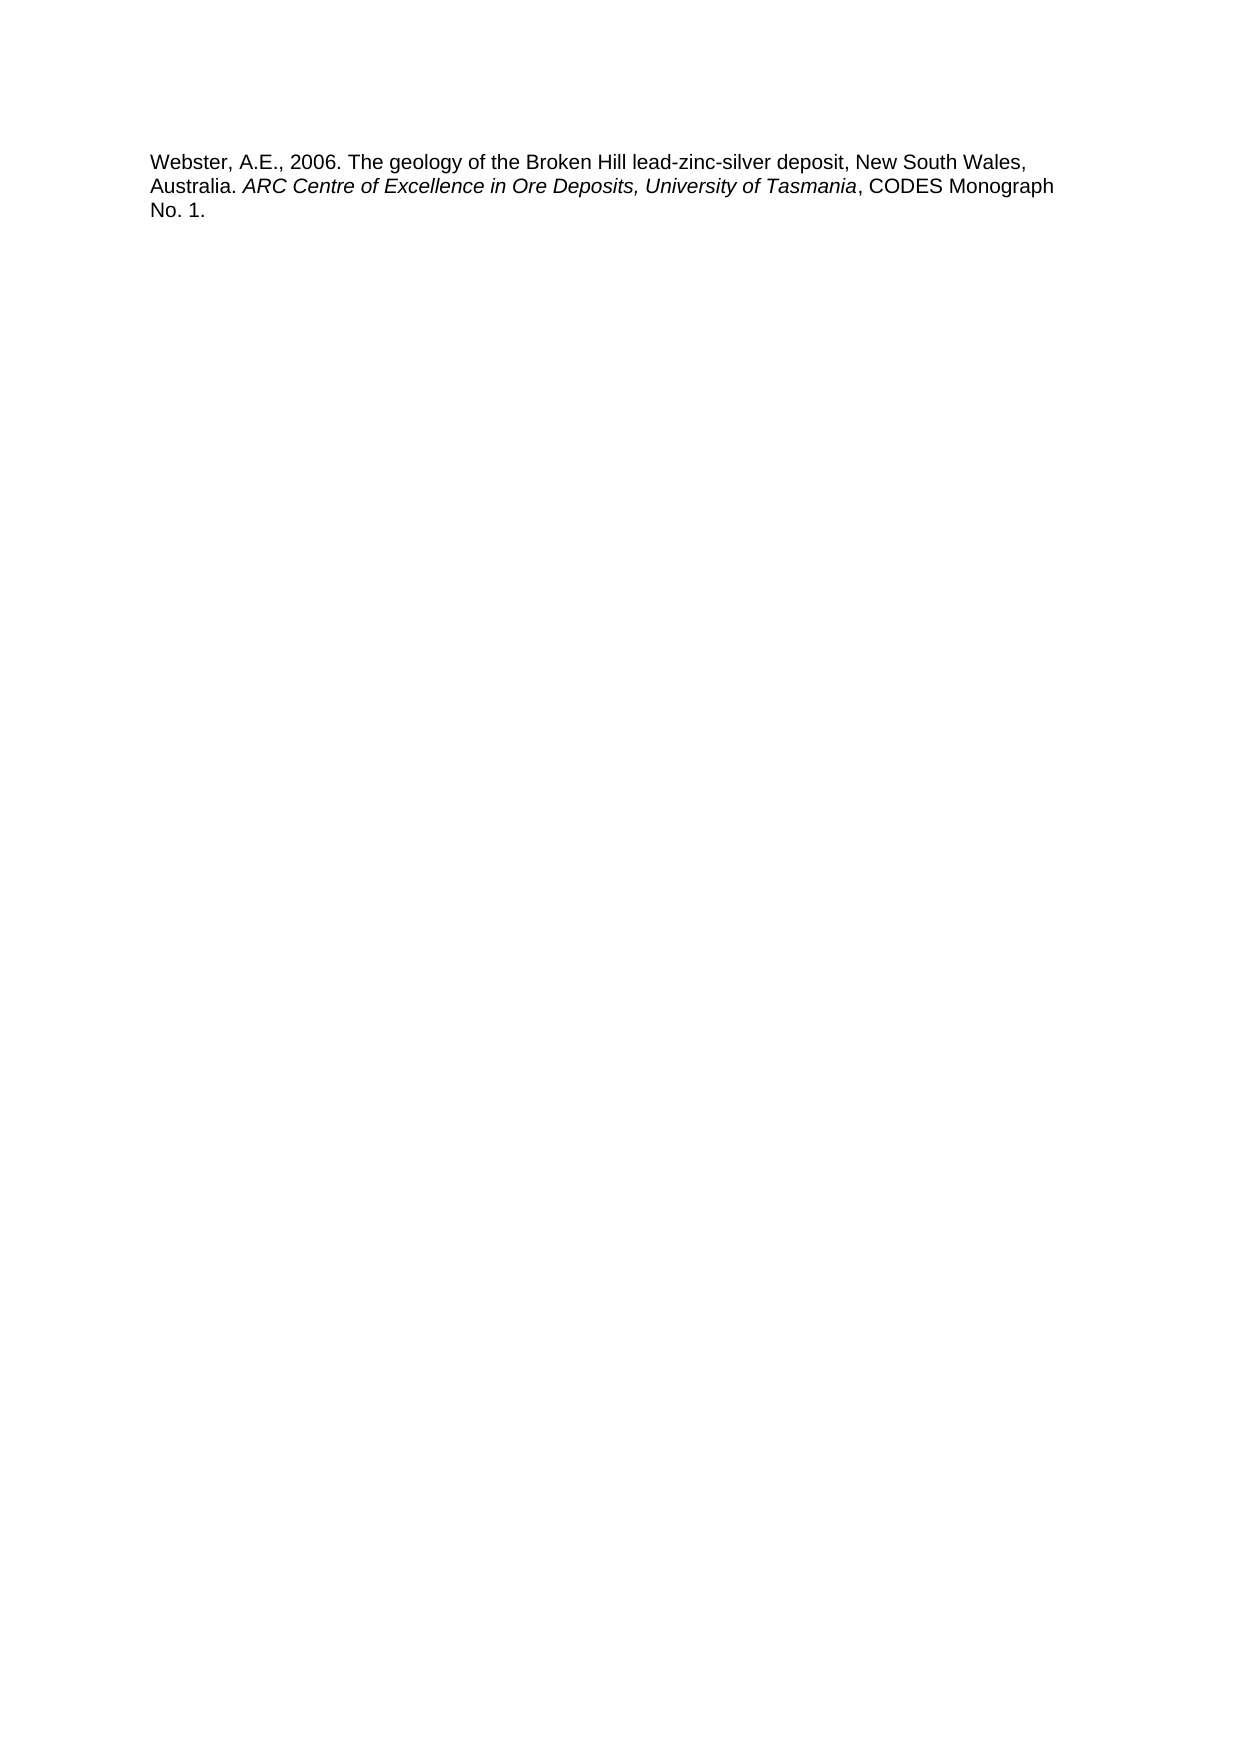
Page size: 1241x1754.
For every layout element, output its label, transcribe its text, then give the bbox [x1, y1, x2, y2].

text Webster, A.E., 2006. The geology of the Broken Hill lead-zinc-silver deposit, New South Wales, Australia. ARC Centre of Excellence in Ore Deposits, University of Tasmania, CODES Monograph No. 1. [150, 150, 1090, 222]
